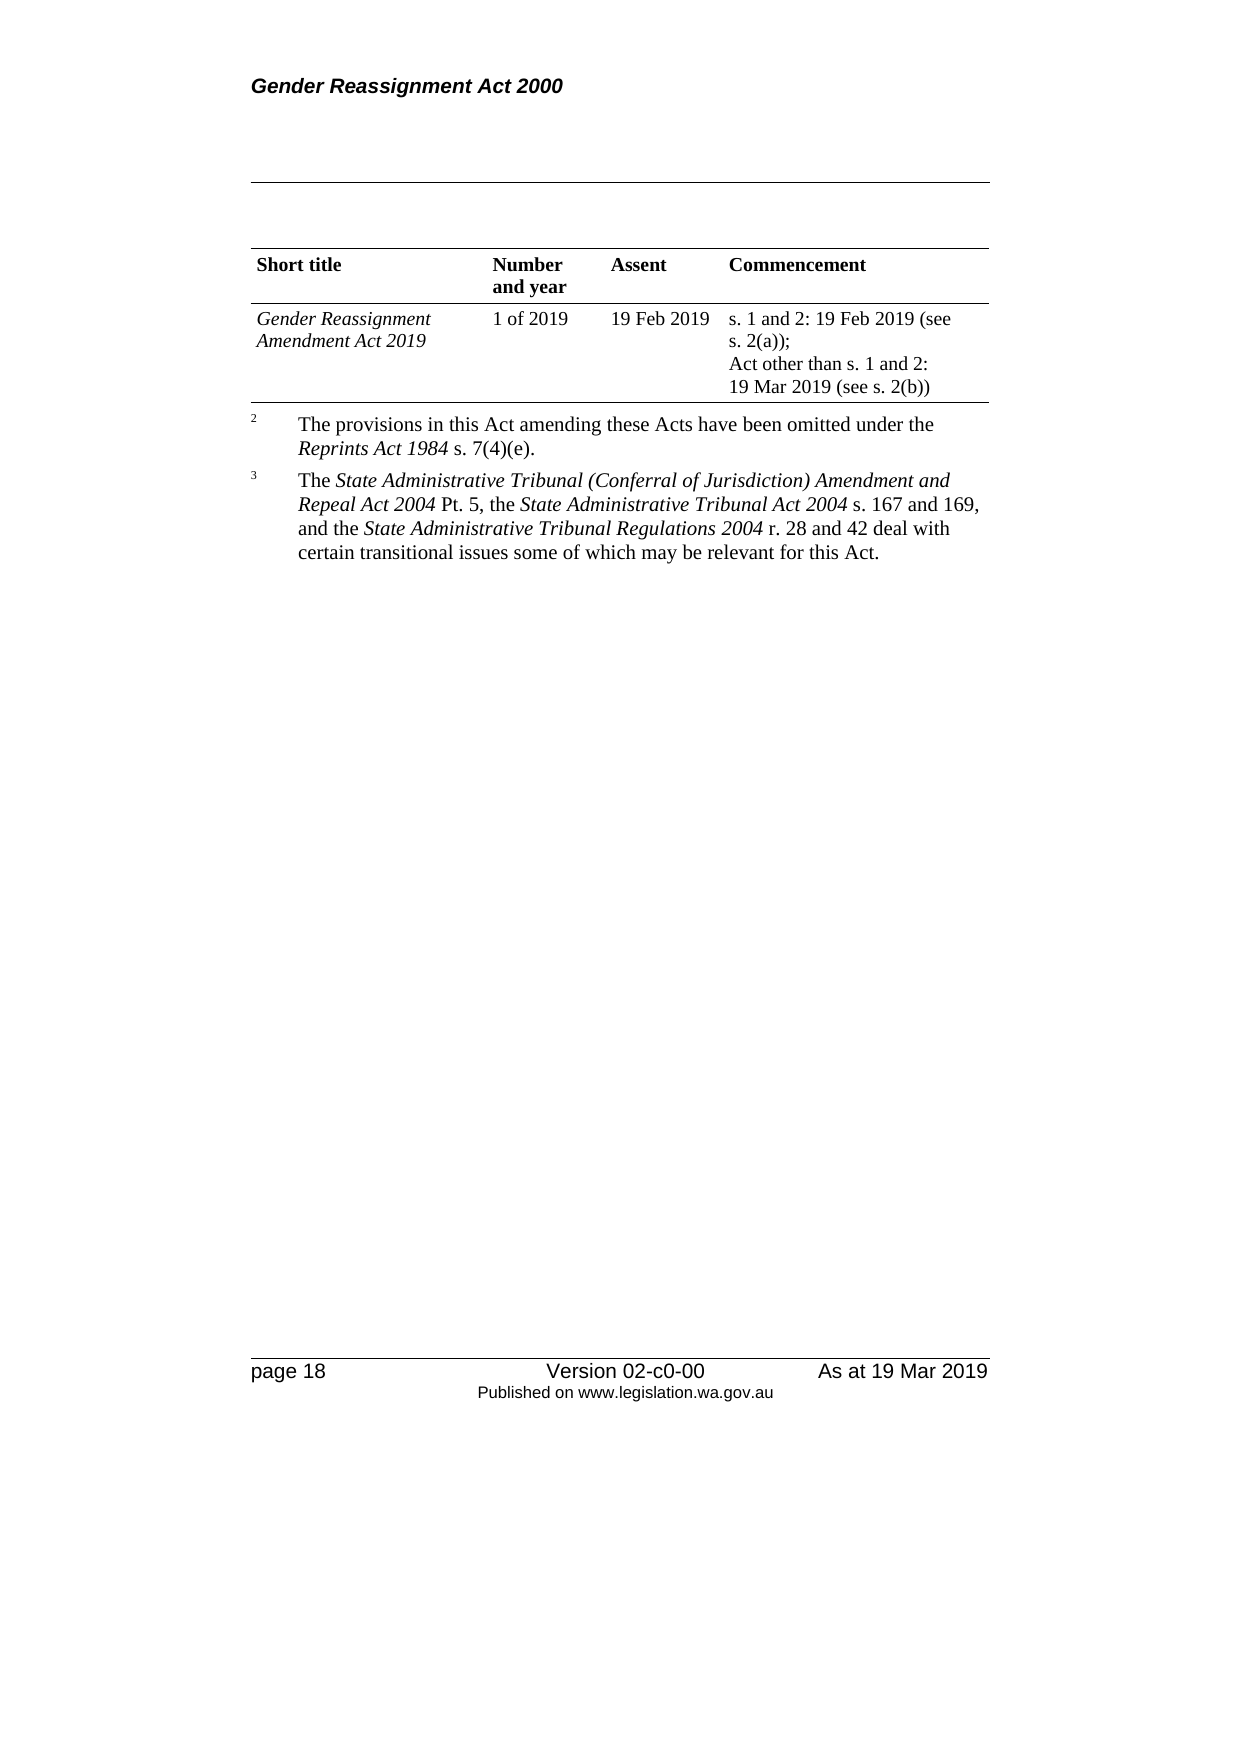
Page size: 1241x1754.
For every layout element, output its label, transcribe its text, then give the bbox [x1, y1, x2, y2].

table_header Number and year [487, 249, 605, 302]
table_cell Gender Reassignment Amendment Act 2019 [251, 304, 487, 402]
table_header Assent [605, 249, 723, 302]
text 3 The State Administrative Tribunal (Conferral of Jurisdiction) Amendment and Repeal Act 2004 Pt. 5, the State Administrative Tribunal Act 2004 s. 167 and 169, and the State Administrative Tribunal Regulations 2004 r. 28 and 42 deal with certain transitional issues some of which may be relevant for this Act. [251, 468, 990, 564]
text 2 The provisions in this Act amending these Acts have been omitted under the Reprints Act 1984 s. 7(4)(e). [251, 411, 990, 459]
table_cell 1 of 2019 [487, 304, 605, 402]
table_header Commencement [723, 249, 989, 302]
table_header Short title [251, 249, 487, 302]
table_cell s. 1 and 2: 19 Feb 2019 (see s. 2(a)); Act other than s. 1 and 2: 19 Mar 2019 (see s. 2(b)) [723, 304, 989, 402]
table_cell 19 Feb 2019 [605, 304, 723, 402]
